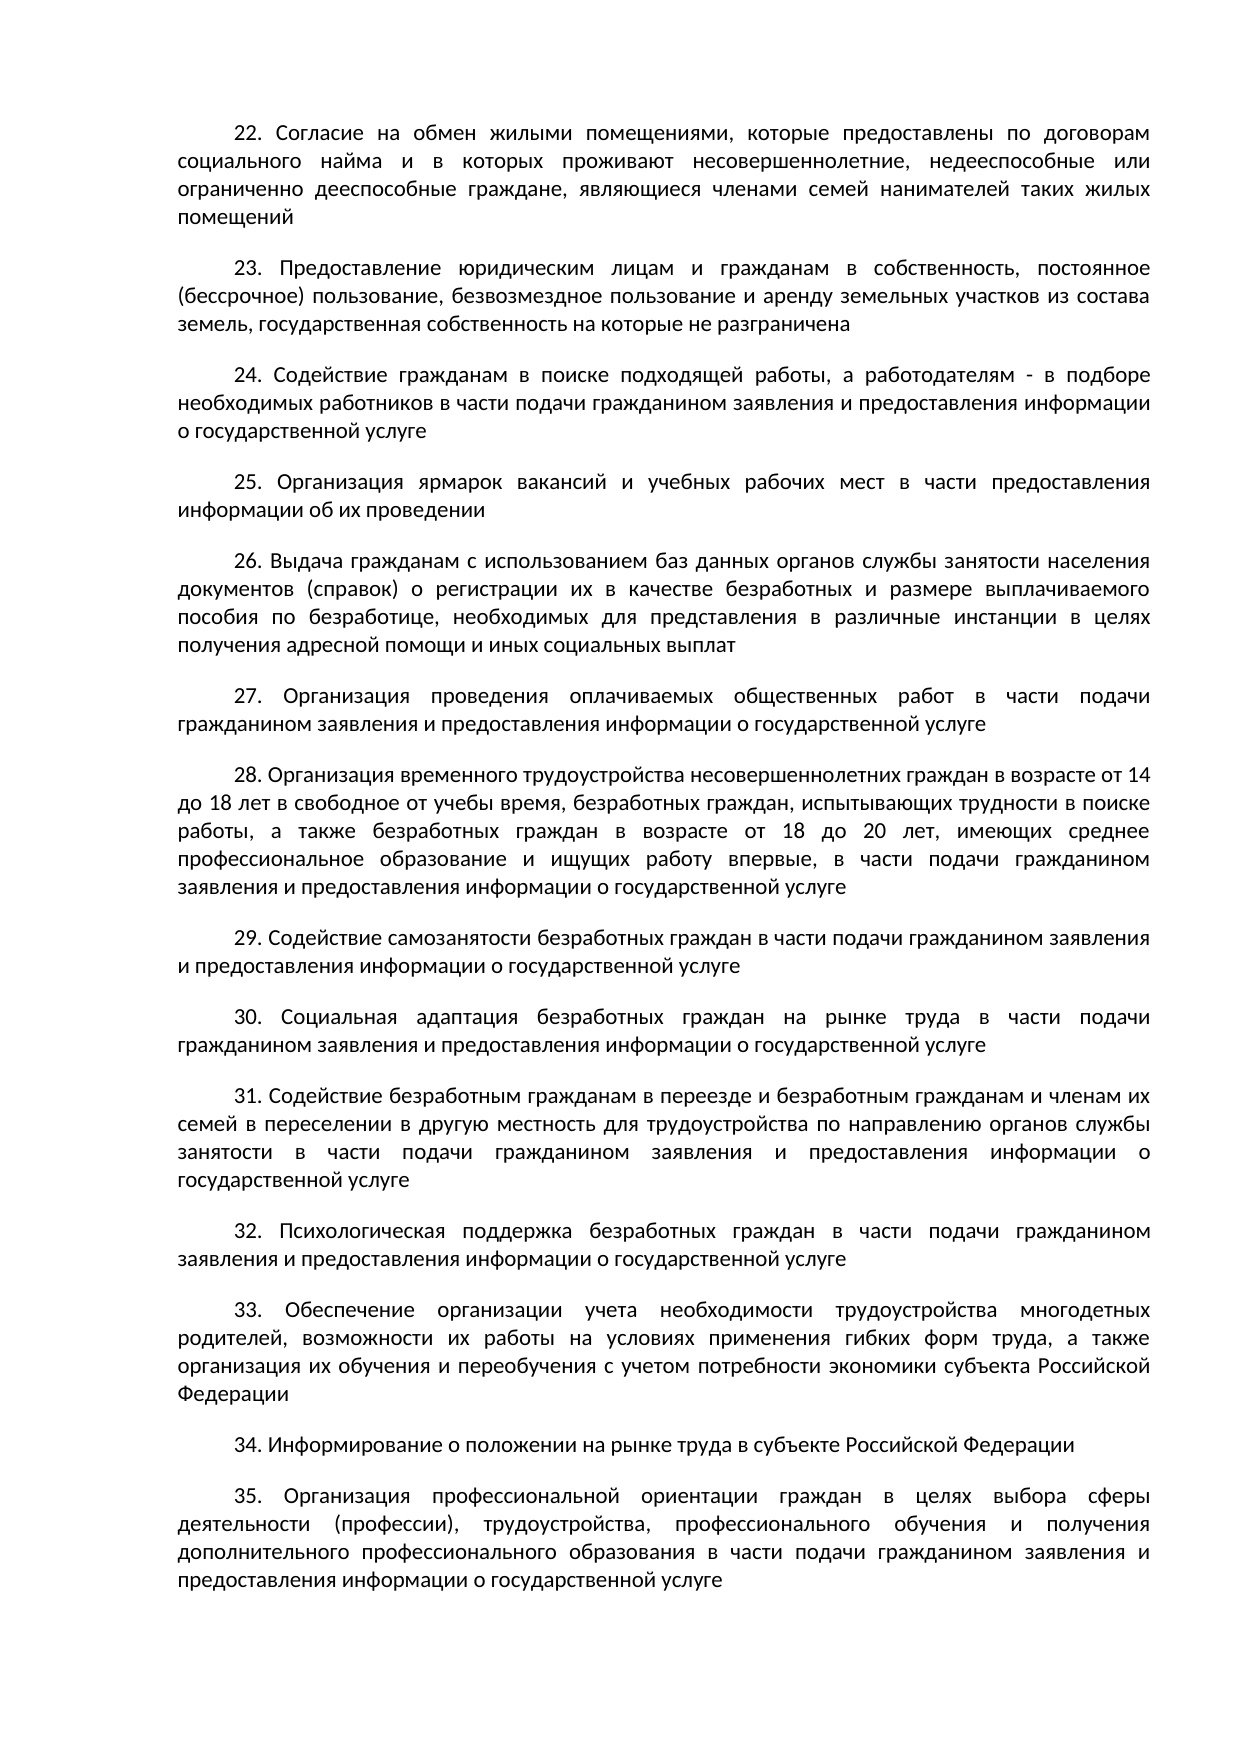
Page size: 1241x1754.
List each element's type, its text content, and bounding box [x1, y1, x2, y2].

text 24. Содействие гражданам в поиске подходящей работы, а работодателям - в подборе необходимых работников в части подачи гражданином заявления и предоставления информации о государственной услуге [177, 360, 1152, 444]
text 23. Предоставление юридическим лицам и гражданам в собственность, постоянное (бессрочное) пользование, безвозмездное пользование и аренду земельных участков из состава земель, государственная собственность на которые не разграничена [177, 253, 1152, 337]
text 22. Согласие на обмен жилыми помещениями, которые предоставлены по договорам социального найма и в которых проживают несовершеннолетние, недееспособные или ограниченно дееспособные граждане, являющиеся членами семей нанимателей таких жилых помещений [177, 118, 1152, 230]
text 32. Психологическая поддержка безработных граждан в части подачи гражданином заявления и предоставления информации о государственной услуге [177, 1216, 1152, 1272]
text 25. Организация ярмарок вакансий и учебных рабочих мест в части предоставления информации об их проведении [177, 467, 1152, 523]
text 27. Организация проведения оплачиваемых общественных работ в части подачи гражданином заявления и предоставления информации о государственной услуге [177, 681, 1152, 737]
text 34. Информирование о положении на рынке труда в субъекте Российской Федерации [177, 1430, 1152, 1458]
text 29. Содействие самозанятости безработных граждан в части подачи гражданином заявления и предоставления информации о государственной услуге [177, 923, 1152, 979]
text 31. Содействие безработным гражданам в переезде и безработным гражданам и членам их семей в переселении в другую местность для трудоустройства по направлению органов службы занятости в части подачи гражданином заявления и предоставления информации о государственной услуге [177, 1081, 1152, 1193]
text 26. Выдача гражданам с использованием баз данных органов службы занятости населения документов (справок) о регистрации их в качестве безработных и размере выплачиваемого пособия по безработице, необходимых для представления в различные инстанции в целях получения адресной помощи и иных социальных выплат [177, 546, 1152, 658]
text 28. Организация временного трудоустройства несовершеннолетних граждан в возрасте от 14 до 18 лет в свободное от учебы время, безработных граждан, испытывающих трудности в поиске работы, а также безработных граждан в возрасте от 18 до 20 лет, имеющих среднее профессиональное образование и ищущих работу впервые, в части подачи гражданином заявления и предоставления информации о государственной услуге [177, 760, 1152, 900]
text 35. Организация профессиональной ориентации граждан в целях выбора сферы деятельности (профессии), трудоустройства, профессионального обучения и получения дополнительного профессионального образования в части подачи гражданином заявления и предоставления информации о государственной услуге [177, 1481, 1152, 1593]
text 30. Социальная адаптация безработных граждан на рынке труда в части подачи гражданином заявления и предоставления информации о государственной услуге [177, 1002, 1152, 1058]
text 33. Обеспечение организации учета необходимости трудоустройства многодетных родителей, возможности их работы на условиях применения гибких форм труда, а также организация их обучения и переобучения с учетом потребности экономики субъекта Российской Федерации [177, 1295, 1152, 1407]
